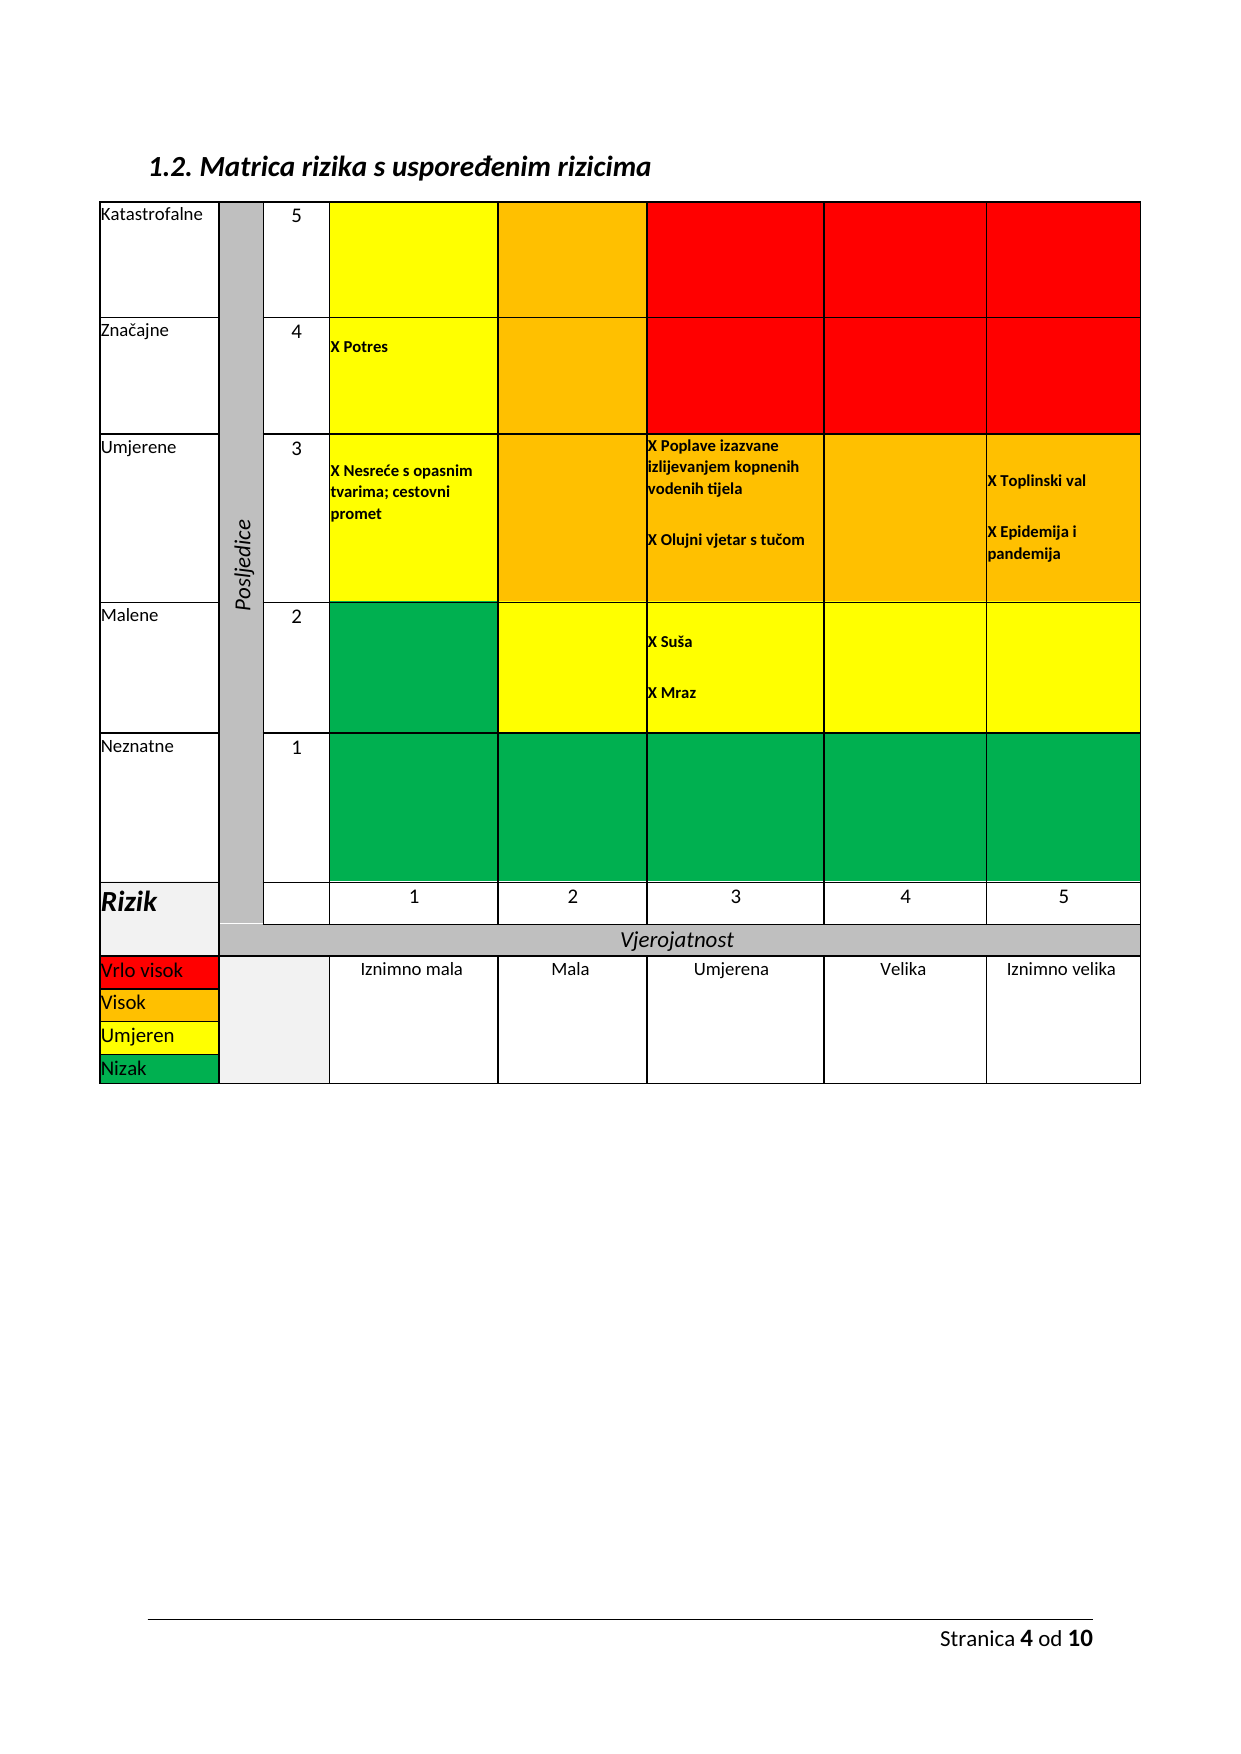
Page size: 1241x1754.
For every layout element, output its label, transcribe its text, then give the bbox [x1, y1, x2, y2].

table_cell 1 [330, 883, 497, 923]
table_cell 5 [987, 883, 1140, 923]
table_cell X Suša X Mraz [648, 603, 823, 732]
table_cell [825, 318, 986, 433]
table_cell Mala [499, 957, 646, 1083]
table_cell 2 [264, 603, 329, 732]
table_cell 3 [264, 435, 329, 601]
table_cell [330, 734, 497, 881]
table_cell Vrlo visok [101, 957, 218, 988]
table_cell [648, 734, 823, 881]
table_cell Značajne [101, 318, 218, 433]
table_cell [987, 734, 1140, 881]
table_cell [648, 318, 823, 433]
table_header [330, 203, 497, 316]
table_cell [499, 435, 646, 601]
table_header [648, 203, 823, 316]
table_cell X Potres [330, 318, 497, 433]
table_cell X Nesreće s opasnim tvarima; cestovni promet [330, 435, 497, 601]
table_cell Visok [101, 990, 218, 1021]
table_cell 4 [825, 883, 986, 923]
table_cell [987, 603, 1140, 732]
table_cell Nizak [101, 1055, 218, 1083]
table_header [825, 203, 986, 316]
table_cell [220, 957, 329, 1083]
table_cell [499, 603, 646, 732]
table_cell X Poplave izazvane izlijevanjem kopnenih vodenih tijela X Olujni vjetar s tučom [648, 435, 823, 601]
table_cell 4 [264, 318, 329, 433]
table_cell Malene [101, 603, 218, 732]
table_cell Iznimno velika [987, 957, 1140, 1083]
table_header Katastrofalne [101, 203, 218, 316]
table_cell X Toplinski val X Epidemija i pandemija [987, 435, 1140, 601]
table_cell 2 [499, 883, 646, 923]
table_header [987, 203, 1140, 316]
table_cell Velika [825, 957, 986, 1083]
table_cell Neznatne [101, 734, 218, 881]
table_cell Umjerene [101, 435, 218, 601]
table_cell Vjerojatnost [220, 924, 1140, 955]
table_header 5 [264, 203, 329, 316]
table_cell [499, 734, 646, 881]
table_cell 1 [264, 734, 329, 881]
table_cell [264, 883, 329, 923]
table_cell [825, 603, 986, 732]
text Matrica rizika s uspoređenim rizicima [148, 148, 1093, 183]
table_cell Iznimno mala [330, 957, 497, 1083]
table_cell [987, 318, 1140, 433]
table_cell Umjerena [648, 957, 823, 1083]
table_cell Umjeren [101, 1022, 218, 1054]
table_cell [825, 435, 986, 601]
table_cell Rizik [101, 883, 218, 955]
table_cell [825, 734, 986, 881]
table_cell 3 [648, 883, 823, 923]
table_cell [499, 318, 646, 433]
table_cell [330, 603, 497, 732]
table_header Posljedice [220, 203, 263, 923]
table_header [499, 203, 646, 316]
